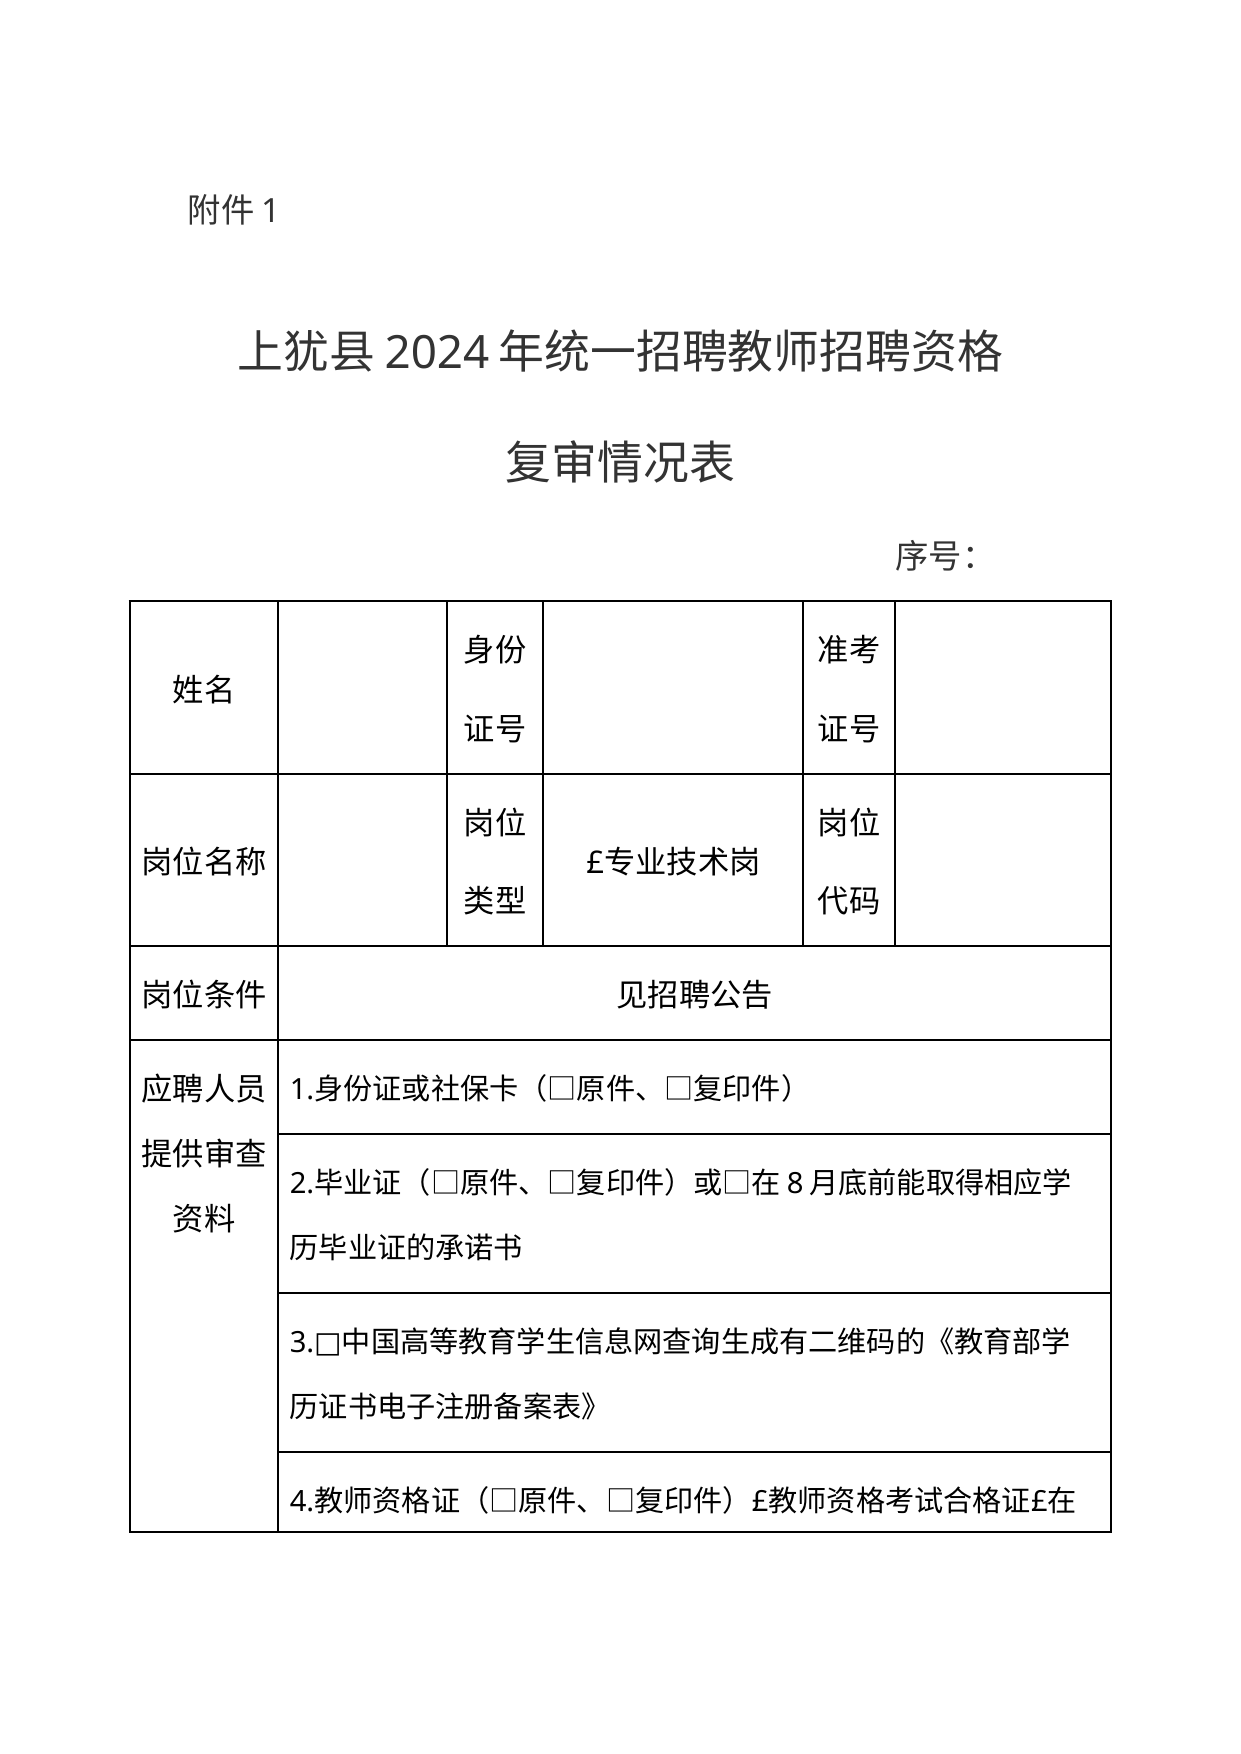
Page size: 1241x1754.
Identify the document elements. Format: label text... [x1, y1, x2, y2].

text 附件1 [187, 175, 1053, 240]
text 复审情况表 [187, 411, 1053, 508]
table_cell 岗位 类型 [448, 775, 542, 945]
table_cell 见招聘公告 [279, 947, 1110, 1039]
table_cell 岗位 代码 [804, 775, 894, 945]
table_cell 1.身份证或社保卡（□原件、□复印件） [279, 1041, 1110, 1133]
table_header 姓名 [131, 602, 277, 772]
table_header [544, 602, 802, 772]
table_cell 应聘人员提供审查资料 [131, 1041, 277, 1531]
table_cell £专业技术岗 [544, 775, 802, 945]
table_cell [279, 775, 446, 945]
text 上犹县2024年统一招聘教师招聘资格 [187, 300, 1053, 397]
table_cell [896, 775, 1110, 945]
text 序号： [187, 522, 1053, 587]
table_cell 3.□中国高等教育学生信息网查询生成有二维码的《教育部学历证书电子注册备案表》 [279, 1294, 1110, 1451]
table_header [279, 602, 446, 772]
table_cell 2.毕业证（□原件、□复印件）或□在8月底前能取得相应学历毕业证的承诺书 [279, 1135, 1110, 1292]
table_cell 岗位名称 [131, 775, 277, 945]
table_cell 岗位条件 [131, 947, 277, 1039]
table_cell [279, 1453, 1110, 1531]
table_header [896, 602, 1110, 772]
table_header 身份 证号 [448, 602, 542, 772]
table_header 准考 证号 [804, 602, 894, 772]
